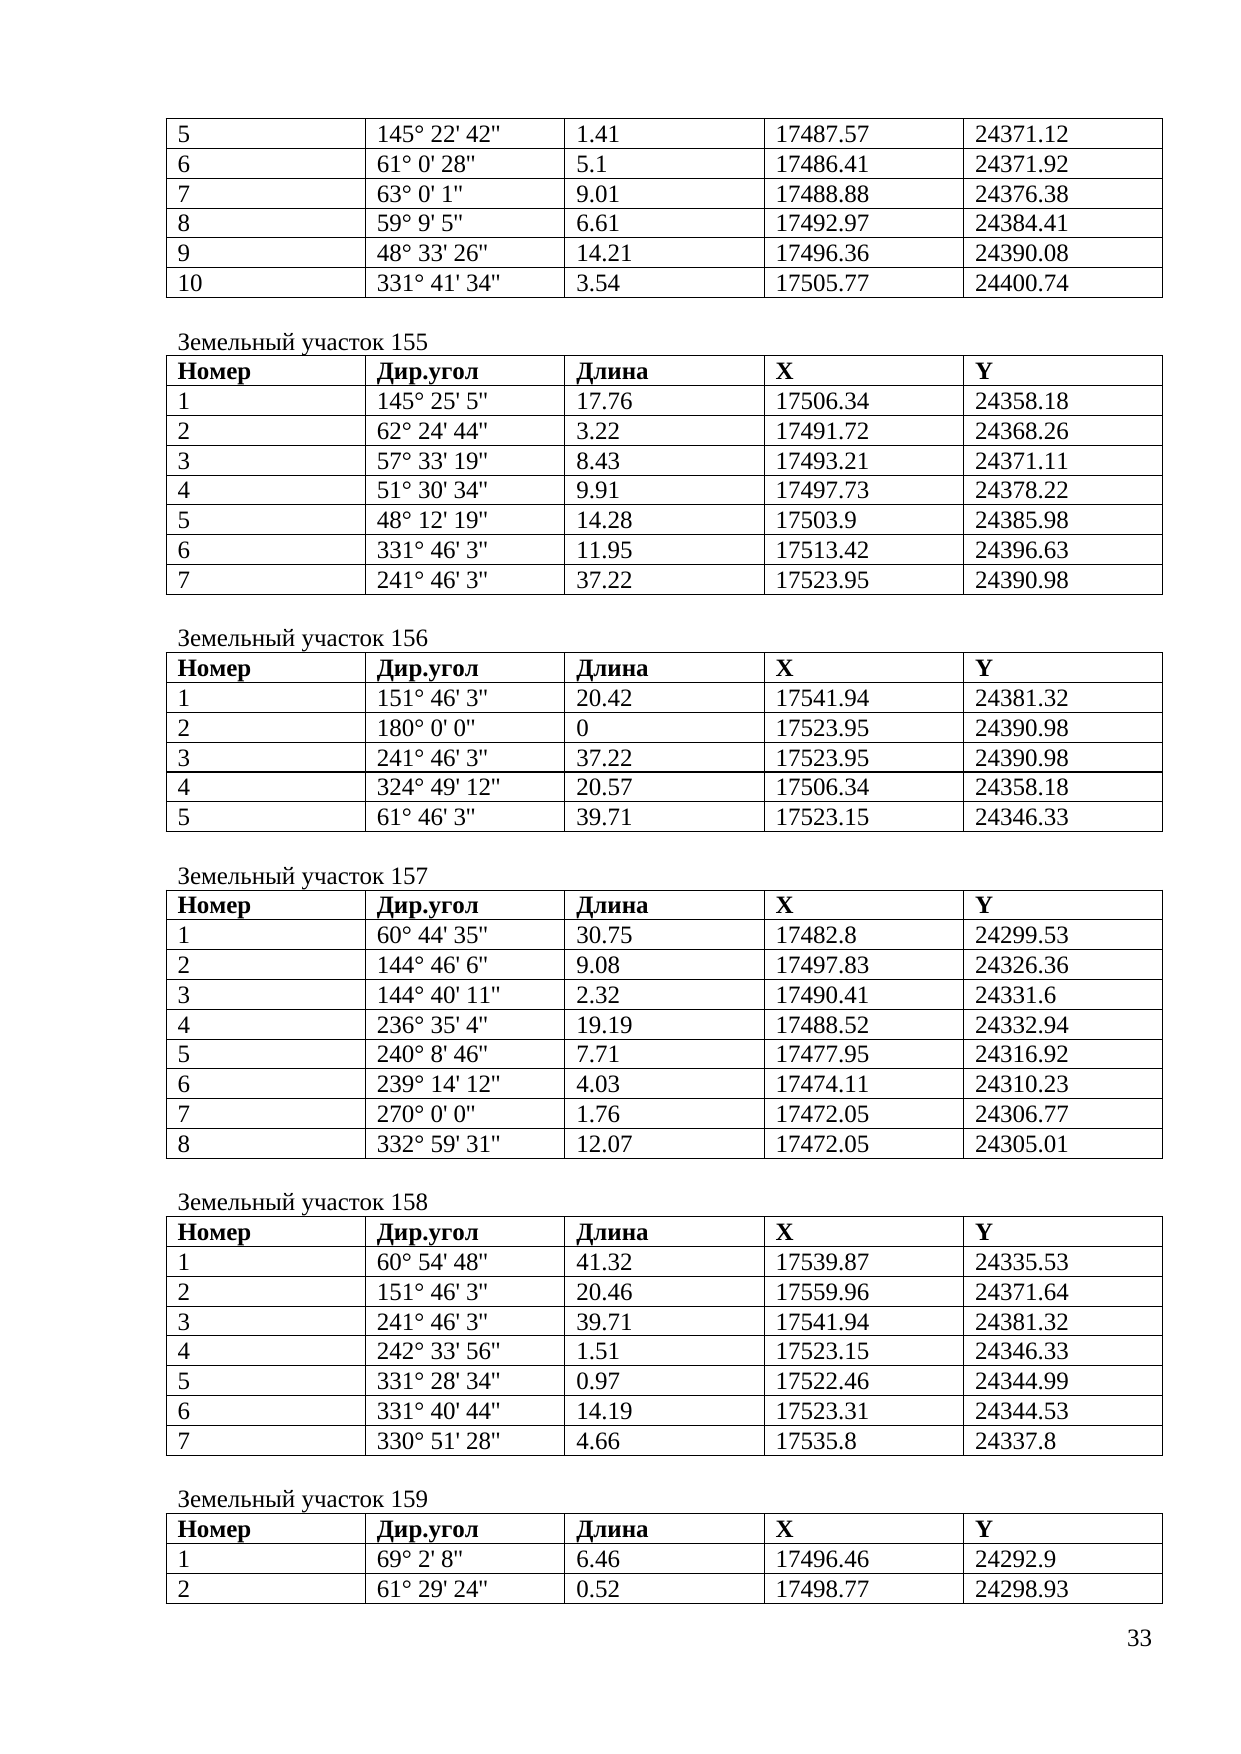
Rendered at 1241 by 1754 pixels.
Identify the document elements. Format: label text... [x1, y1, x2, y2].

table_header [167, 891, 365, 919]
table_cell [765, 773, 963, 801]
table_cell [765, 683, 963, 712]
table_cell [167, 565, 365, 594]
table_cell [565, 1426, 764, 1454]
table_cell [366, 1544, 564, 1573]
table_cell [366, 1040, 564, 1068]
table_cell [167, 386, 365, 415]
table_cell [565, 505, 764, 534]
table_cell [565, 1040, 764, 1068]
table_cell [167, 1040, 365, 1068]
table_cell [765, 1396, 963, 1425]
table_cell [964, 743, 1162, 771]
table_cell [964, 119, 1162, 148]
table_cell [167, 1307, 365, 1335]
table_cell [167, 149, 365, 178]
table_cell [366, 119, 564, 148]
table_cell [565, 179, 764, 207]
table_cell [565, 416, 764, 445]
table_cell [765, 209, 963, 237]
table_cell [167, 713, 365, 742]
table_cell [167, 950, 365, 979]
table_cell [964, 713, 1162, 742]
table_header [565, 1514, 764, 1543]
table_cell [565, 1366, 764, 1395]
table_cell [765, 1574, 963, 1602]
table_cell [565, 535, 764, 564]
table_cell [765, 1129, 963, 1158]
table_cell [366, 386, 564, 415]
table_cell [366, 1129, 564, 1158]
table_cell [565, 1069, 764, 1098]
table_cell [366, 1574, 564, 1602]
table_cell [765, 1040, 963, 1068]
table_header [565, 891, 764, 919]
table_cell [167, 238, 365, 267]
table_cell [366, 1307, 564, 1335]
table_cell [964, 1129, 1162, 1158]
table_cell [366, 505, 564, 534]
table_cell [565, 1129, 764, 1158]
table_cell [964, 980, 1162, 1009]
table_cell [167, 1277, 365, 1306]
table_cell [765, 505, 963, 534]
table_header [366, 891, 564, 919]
text Земельный участок 159 [177, 1484, 1152, 1513]
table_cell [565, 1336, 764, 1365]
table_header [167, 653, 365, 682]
text Земельный участок 157 [177, 861, 1152, 889]
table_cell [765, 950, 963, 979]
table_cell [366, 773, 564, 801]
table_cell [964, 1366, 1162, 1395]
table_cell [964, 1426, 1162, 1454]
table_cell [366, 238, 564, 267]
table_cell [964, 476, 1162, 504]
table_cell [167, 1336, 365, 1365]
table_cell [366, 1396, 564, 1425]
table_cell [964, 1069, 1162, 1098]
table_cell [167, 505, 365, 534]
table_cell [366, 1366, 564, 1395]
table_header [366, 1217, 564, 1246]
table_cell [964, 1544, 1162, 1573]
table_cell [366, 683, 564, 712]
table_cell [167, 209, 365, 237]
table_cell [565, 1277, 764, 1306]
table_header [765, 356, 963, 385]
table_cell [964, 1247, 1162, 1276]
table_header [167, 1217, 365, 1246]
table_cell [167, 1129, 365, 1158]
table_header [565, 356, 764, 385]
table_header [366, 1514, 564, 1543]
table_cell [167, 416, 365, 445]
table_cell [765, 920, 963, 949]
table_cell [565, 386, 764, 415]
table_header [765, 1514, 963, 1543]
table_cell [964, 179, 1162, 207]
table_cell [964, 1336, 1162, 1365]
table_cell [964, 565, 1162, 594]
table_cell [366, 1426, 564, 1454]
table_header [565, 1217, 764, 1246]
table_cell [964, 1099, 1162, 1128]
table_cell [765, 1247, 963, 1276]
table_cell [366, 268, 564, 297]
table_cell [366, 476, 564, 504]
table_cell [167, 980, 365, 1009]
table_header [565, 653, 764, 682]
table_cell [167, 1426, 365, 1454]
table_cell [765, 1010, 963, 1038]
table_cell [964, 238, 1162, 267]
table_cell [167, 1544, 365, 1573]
text Земельный участок 158 [177, 1187, 1152, 1216]
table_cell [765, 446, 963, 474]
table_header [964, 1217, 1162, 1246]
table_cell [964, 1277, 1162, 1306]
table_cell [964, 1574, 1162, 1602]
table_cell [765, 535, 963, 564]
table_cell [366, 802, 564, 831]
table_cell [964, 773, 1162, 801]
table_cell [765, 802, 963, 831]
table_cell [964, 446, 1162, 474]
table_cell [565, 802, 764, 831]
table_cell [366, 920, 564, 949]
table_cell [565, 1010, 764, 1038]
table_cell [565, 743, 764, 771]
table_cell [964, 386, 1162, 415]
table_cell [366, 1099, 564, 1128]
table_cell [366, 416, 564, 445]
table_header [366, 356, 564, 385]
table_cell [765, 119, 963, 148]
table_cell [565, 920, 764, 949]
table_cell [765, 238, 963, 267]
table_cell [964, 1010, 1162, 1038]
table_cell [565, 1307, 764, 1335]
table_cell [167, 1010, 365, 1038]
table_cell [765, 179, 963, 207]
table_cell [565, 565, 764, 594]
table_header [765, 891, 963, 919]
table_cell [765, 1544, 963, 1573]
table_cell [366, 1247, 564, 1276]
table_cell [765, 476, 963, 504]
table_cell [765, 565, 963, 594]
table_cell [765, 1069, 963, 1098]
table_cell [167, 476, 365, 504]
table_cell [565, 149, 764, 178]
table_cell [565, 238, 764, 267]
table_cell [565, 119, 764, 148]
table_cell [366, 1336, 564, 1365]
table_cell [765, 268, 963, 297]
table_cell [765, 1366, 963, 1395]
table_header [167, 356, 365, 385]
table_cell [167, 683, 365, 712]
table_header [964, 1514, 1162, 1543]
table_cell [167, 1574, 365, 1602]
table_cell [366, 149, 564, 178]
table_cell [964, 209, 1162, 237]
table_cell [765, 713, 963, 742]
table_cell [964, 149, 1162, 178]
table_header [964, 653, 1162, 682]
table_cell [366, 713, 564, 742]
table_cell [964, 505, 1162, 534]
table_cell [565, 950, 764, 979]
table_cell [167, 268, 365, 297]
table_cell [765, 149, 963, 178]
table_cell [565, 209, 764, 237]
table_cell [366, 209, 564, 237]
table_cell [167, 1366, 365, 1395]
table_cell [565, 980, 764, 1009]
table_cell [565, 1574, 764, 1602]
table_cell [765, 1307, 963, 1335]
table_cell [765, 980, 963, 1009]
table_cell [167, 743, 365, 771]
text Земельный участок 156 [177, 623, 1152, 652]
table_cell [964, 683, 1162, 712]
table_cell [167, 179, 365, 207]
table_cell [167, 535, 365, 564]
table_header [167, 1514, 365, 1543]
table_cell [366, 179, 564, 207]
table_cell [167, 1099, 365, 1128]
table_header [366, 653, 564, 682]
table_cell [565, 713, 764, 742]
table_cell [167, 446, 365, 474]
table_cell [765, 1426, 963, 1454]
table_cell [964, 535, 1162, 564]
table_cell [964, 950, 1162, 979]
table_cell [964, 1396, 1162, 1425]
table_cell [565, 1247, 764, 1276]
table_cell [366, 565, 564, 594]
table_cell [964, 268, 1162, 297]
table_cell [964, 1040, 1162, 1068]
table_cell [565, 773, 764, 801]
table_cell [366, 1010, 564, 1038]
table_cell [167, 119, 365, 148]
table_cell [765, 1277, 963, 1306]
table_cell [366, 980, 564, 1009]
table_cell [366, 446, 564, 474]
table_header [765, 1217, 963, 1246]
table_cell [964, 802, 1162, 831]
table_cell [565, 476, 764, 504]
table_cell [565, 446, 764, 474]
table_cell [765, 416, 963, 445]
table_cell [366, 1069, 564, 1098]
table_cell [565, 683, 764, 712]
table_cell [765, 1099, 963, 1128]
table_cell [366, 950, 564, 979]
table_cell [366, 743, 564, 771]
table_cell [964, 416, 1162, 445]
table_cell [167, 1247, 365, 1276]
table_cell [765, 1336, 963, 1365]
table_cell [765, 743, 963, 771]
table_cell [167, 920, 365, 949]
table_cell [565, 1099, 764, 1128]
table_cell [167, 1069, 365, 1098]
text Земельный участок 155 [177, 327, 1152, 355]
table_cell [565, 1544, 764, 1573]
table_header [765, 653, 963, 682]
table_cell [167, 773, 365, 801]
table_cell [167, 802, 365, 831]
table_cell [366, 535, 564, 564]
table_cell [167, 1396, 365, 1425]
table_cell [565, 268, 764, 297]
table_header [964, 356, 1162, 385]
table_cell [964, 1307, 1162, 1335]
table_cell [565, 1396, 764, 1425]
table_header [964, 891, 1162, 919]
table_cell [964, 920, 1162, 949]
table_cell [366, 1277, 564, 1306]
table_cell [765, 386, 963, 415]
